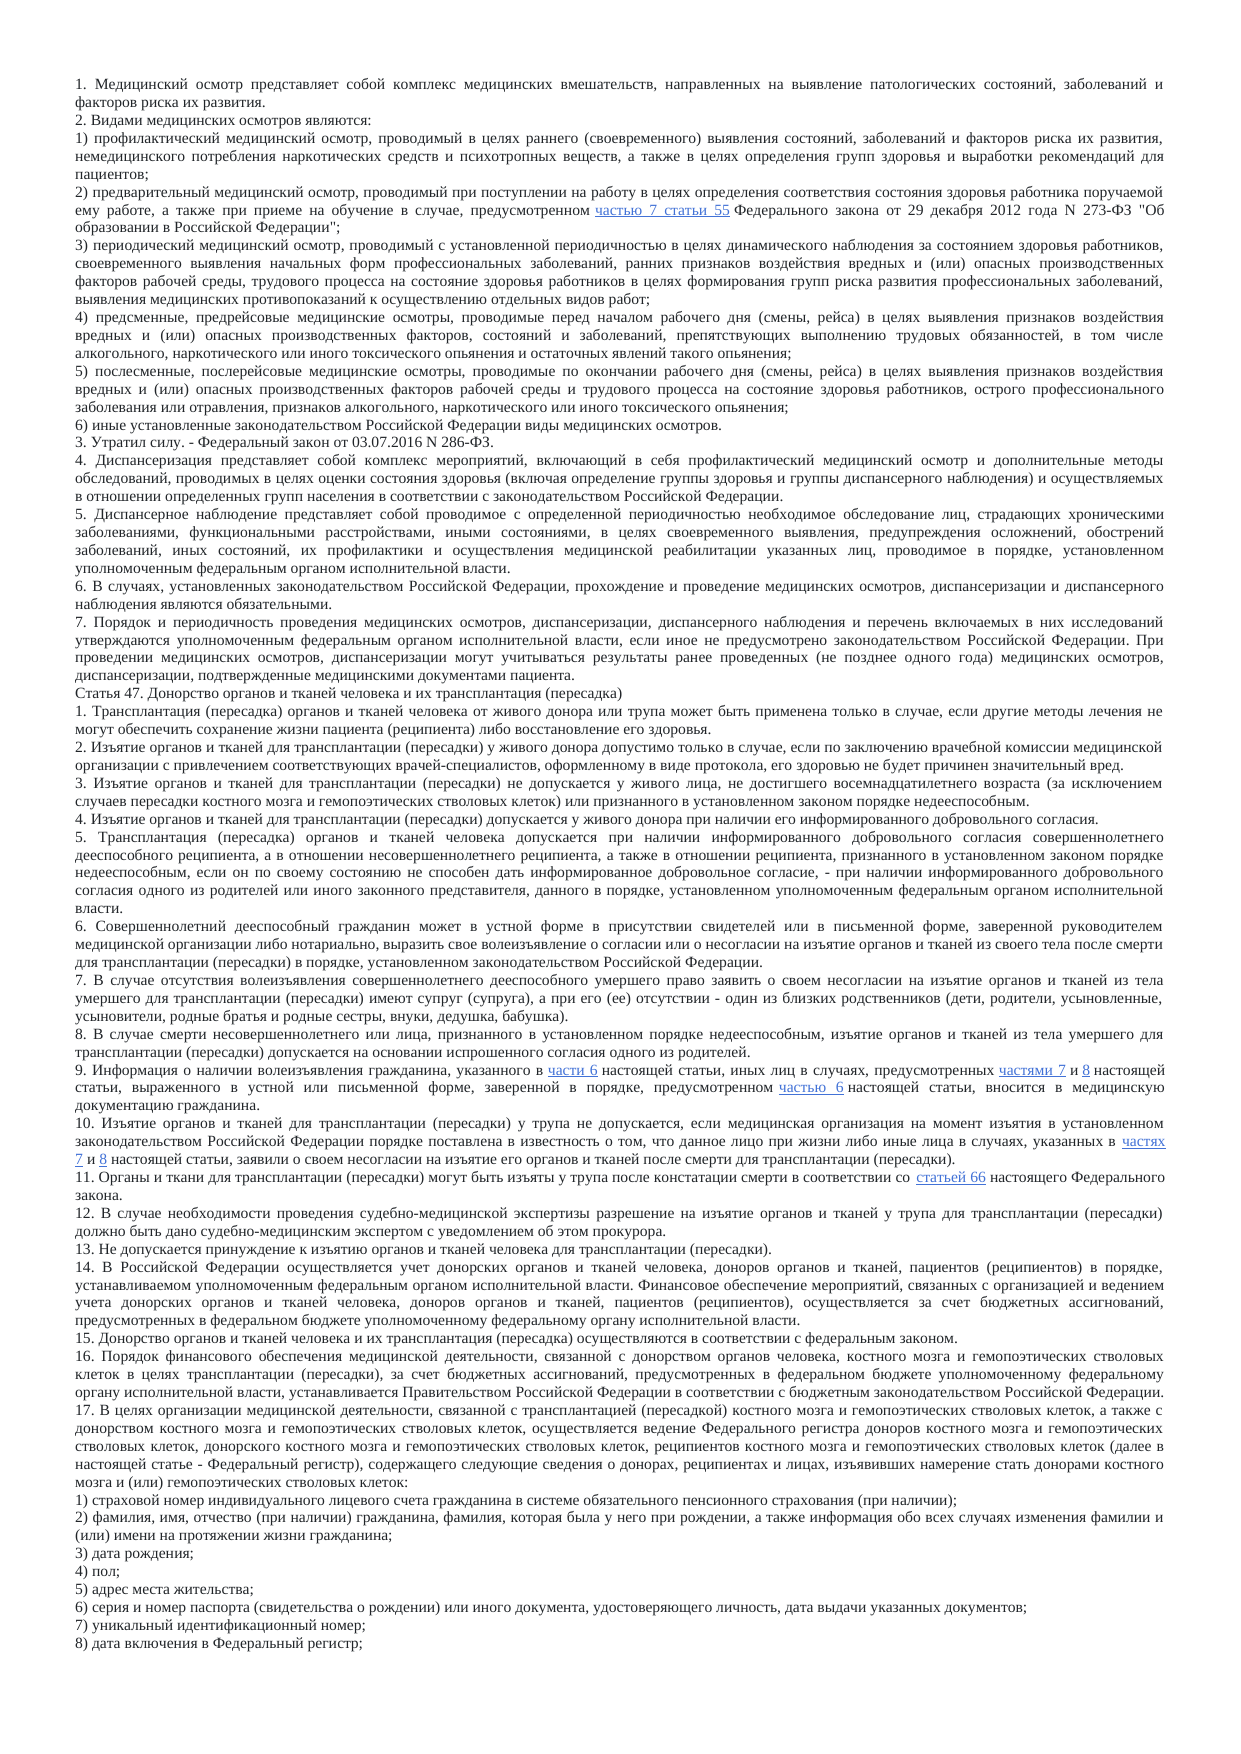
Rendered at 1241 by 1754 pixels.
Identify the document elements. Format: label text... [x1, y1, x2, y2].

text 4. Изъятие органов и тканей для трансплантации (пересадки) допускается у живого донора при наличии его информированного добровольного согласия. [75, 809, 1165, 827]
text 4. Диспансеризация представляет собой комплекс мероприятий, включающий в себя профилактический медицинский осмотр и дополнительные методы обследований, проводимых в целях оценки состояния здоровья (включая определение группы здоровья и группы диспансерного наблюдения) и осуществляемых в отношении определенных групп населения в соответствии с законодательством Российской Федерации. [75, 451, 1165, 505]
text 10. Изъятие органов и тканей для трансплантации (пересадки) у трупа не допускается, если медицинская организация на момент изъятия в установленном законодательством Российской Федерации порядке поставлена в известность о том, что данное лицо при жизни либо иные лица в случаях, указанных в частях 7 и 8 настоящей статьи, заявили о своем несогласии на изъятие его органов и тканей после смерти для трансплантации (пересадки). [75, 1114, 1165, 1168]
text 1) профилактический медицинский осмотр, проводимый в целях раннего (своевременного) выявления состояний, заболеваний и факторов риска их развития, немедицинского потребления наркотических средств и психотропных веществ, а также в целях определения групп здоровья и выработки рекомендаций для пациентов; [75, 129, 1165, 182]
text 1. Трансплантация (пересадка) органов и тканей человека от живого донора или трупа может быть применена только в случае, если другие методы лечения не могут обеспечить сохранение жизни пациента (реципиента) либо восстановление его здоровья. [75, 702, 1165, 738]
text Статья 47. Донорство органов и тканей человека и их трансплантация (пересадка) [75, 684, 1165, 702]
text 15. Донорство органов и тканей человека и их трансплантация (пересадка) осуществляются в соответствии с федеральным законом. [75, 1329, 1165, 1347]
text 17. В целях организации медицинской деятельности, связанной с трансплантацией (пересадкой) костного мозга и гемопоэтических стволовых клеток, а также с донорством костного мозга и гемопоэтических стволовых клеток, осуществляется ведение Федерального регистра доноров костного мозга и гемопоэтических стволовых клеток, донорского костного мозга и гемопоэтических стволовых клеток, реципиентов костного мозга и гемопоэтических стволовых клеток (далее в настоящей статье - Федеральный регистр), содержащего следующие сведения о донорах, реципиентах и лицах, изъявивших намерение стать донорами костного мозга и (или) гемопоэтических стволовых клеток: [75, 1401, 1165, 1490]
text 13. Не допускается принуждение к изъятию органов и тканей человека для трансплантации (пересадки). [75, 1239, 1165, 1257]
text 2. Видами медицинских осмотров являются: [75, 111, 1165, 129]
text 7. В случае отсутствия волеизъявления совершеннолетнего дееспособного умершего право заявить о своем несогласии на изъятие органов и тканей из тела умершего для трансплантации (пересадки) имеют супруг (супруга), а при его (ее) отсутствии - один из близких родственников (дети, родители, усыновленные, усыновители, родные братья и родные сестры, внуки, дедушка, бабушка). [75, 971, 1165, 1024]
text 8) дата включения в Федеральный регистр; [75, 1634, 1165, 1652]
text 14. В Российской Федерации осуществляется учет донорских органов и тканей человека, доноров органов и тканей, пациентов (реципиентов) в порядке, устанавливаемом уполномоченным федеральным органом исполнительной власти. Финансовое обеспечение мероприятий, связанных с организацией и ведением учета донорских органов и тканей человека, доноров органов и тканей, пациентов (реципиентов), осуществляется за счет бюджетных ассигнований, предусмотренных в федеральном бюджете уполномоченному федеральному органу исполнительной власти. [75, 1257, 1165, 1329]
text 5) послесменные, послерейсовые медицинские осмотры, проводимые по окончании рабочего дня (смены, рейса) в целях выявления признаков воздействия вредных и (или) опасных производственных факторов рабочей среды и трудового процесса на состояние здоровья работников, острого профессионального заболевания или отравления, признаков алкогольного, наркотического или иного токсического опьянения; [75, 362, 1165, 415]
text 6. Совершеннолетний дееспособный гражданин может в устной форме в присутствии свидетелей или в письменной форме, заверенной руководителем медицинской организации либо нотариально, выразить свое волеизъявление о согласии или о несогласии на изъятие органов и тканей из своего тела после смерти для трансплантации (пересадки) в порядке, установленном законодательством Российской Федерации. [75, 917, 1165, 971]
text 8. В случае смерти несовершеннолетнего или лица, признанного в установленном порядке недееспособным, изъятие органов и тканей из тела умершего для трансплантации (пересадки) допускается на основании испрошенного согласия одного из родителей. [75, 1024, 1165, 1060]
text 2. Изъятие органов и тканей для трансплантации (пересадки) у живого донора допустимо только в случае, если по заключению врачебной комиссии медицинской организации с привлечением соответствующих врачей-специалистов, оформленному в виде протокола, его здоровью не будет причинен значительный вред. [75, 738, 1165, 774]
text 16. Порядок финансового обеспечения медицинской деятельности, связанной с донорством органов человека, костного мозга и гемопоэтических стволовых клеток в целях трансплантации (пересадки), за счет бюджетных ассигнований, предусмотренных в федеральном бюджете уполномоченному федеральному органу исполнительной власти, устанавливается Правительством Российской Федерации в соответствии с бюджетным законодательством Российской Федерации. [75, 1347, 1165, 1401]
text 2) предварительный медицинский осмотр, проводимый при поступлении на работу в целях определения соответствия состояния здоровья работника поручаемой ему работе, а также при приеме на обучение в случае, предусмотренном частью 7 статьи 55 Федерального закона от 29 декабря 2012 года N 273-ФЗ "Об образовании в Российской Федерации"; [75, 182, 1165, 236]
text 3) дата рождения; [75, 1544, 1165, 1562]
text 7) уникальный идентификационный номер; [75, 1616, 1165, 1634]
text 3. Утратил силу. - Федеральный закон от 03.07.2016 N 286-ФЗ. [75, 433, 1165, 451]
text 3. Изъятие органов и тканей для трансплантации (пересадки) не допускается у живого лица, не достигшего восемнадцатилетнего возраста (за исключением случаев пересадки костного мозга и гемопоэтических стволовых клеток) или признанного в установленном законом порядке недееспособным. [75, 774, 1165, 809]
text 7. Порядок и периодичность проведения медицинских осмотров, диспансеризации, диспансерного наблюдения и перечень включаемых в них исследований утверждаются уполномоченным федеральным органом исполнительной власти, если иное не предусмотрено законодательством Российской Федерации. При проведении медицинских осмотров, диспансеризации могут учитываться результаты ранее проведенных (не позднее одного года) медицинских осмотров, диспансеризации, подтвержденные медицинскими документами пациента. [75, 612, 1165, 684]
text 5. Трансплантация (пересадка) органов и тканей человека допускается при наличии информированного добровольного согласия совершеннолетнего дееспособного реципиента, а в отношении несовершеннолетнего реципиента, а также в отношении реципиента, признанного в установленном законом порядке недееспособным, если он по своему состоянию не способен дать информированное добровольное согласие, - при наличии информированного добровольного согласия одного из родителей или иного законного представителя, данного в порядке, установленном уполномоченным федеральным органом исполнительной власти. [75, 827, 1165, 917]
text 6. В случаях, установленных законодательством Российской Федерации, прохождение и проведение медицинских осмотров, диспансеризации и диспансерного наблюдения являются обязательными. [75, 577, 1165, 612]
text 6) серия и номер паспорта (свидетельства о рождении) или иного документа, удостоверяющего личность, дата выдачи указанных документов; [75, 1598, 1165, 1616]
text 9. Информация о наличии волеизъявления гражданина, указанного в части 6 настоящей статьи, иных лиц в случаях, предусмотренных частями 7 и 8 настоящей статьи, выраженного в устной или письменной форме, заверенной в порядке, предусмотренном частью 6 настоящей статьи, вносится в медицинскую документацию гражданина. [75, 1060, 1165, 1114]
text 5. Диспансерное наблюдение представляет собой проводимое с определенной периодичностью необходимое обследование лиц, страдающих хроническими заболеваниями, функциональными расстройствами, иными состояниями, в целях своевременного выявления, предупреждения осложнений, обострений заболеваний, иных состояний, их профилактики и осуществления медицинской реабилитации указанных лиц, проводимое в порядке, установленном уполномоченным федеральным органом исполнительной власти. [75, 505, 1165, 577]
text 5) адрес места жительства; [75, 1580, 1165, 1598]
text 11. Органы и ткани для трансплантации (пересадки) могут быть изъяты у трупа после констатации смерти в соответствии со статьей 66 настоящего Федерального закона. [75, 1168, 1165, 1204]
text 4) предсменные, предрейсовые медицинские осмотры, проводимые перед началом рабочего дня (смены, рейса) в целях выявления признаков воздействия вредных и (или) опасных производственных факторов, состояний и заболеваний, препятствующих выполнению трудовых обязанностей, в том числе алкогольного, наркотического или иного токсического опьянения и остаточных явлений такого опьянения; [75, 308, 1165, 362]
text 6) иные установленные законодательством Российской Федерации виды медицинских осмотров. [75, 415, 1165, 433]
text 2) фамилия, имя, отчество (при наличии) гражданина, фамилия, которая была у него при рождении, а также информация обо всех случаях изменения фамилии и (или) имени на протяжении жизни гражданина; [75, 1508, 1165, 1544]
text 4) пол; [75, 1562, 1165, 1580]
text 1. Медицинский осмотр представляет собой комплекс медицинских вмешательств, направленных на выявление патологических состояний, заболеваний и факторов риска их развития. [75, 75, 1165, 111]
text 12. В случае необходимости проведения судебно-медицинской экспертизы разрешение на изъятие органов и тканей у трупа для трансплантации (пересадки) должно быть дано судебно-медицинским экспертом с уведомлением об этом прокурора. [75, 1204, 1165, 1239]
text 3) периодический медицинский осмотр, проводимый с установленной периодичностью в целях динамического наблюдения за состоянием здоровья работников, своевременного выявления начальных форм профессиональных заболеваний, ранних признаков воздействия вредных и (или) опасных производственных факторов рабочей среды, трудового процесса на состояние здоровья работников в целях формирования групп риска развития профессиональных заболеваний, выявления медицинских противопоказаний к осуществлению отдельных видов работ; [75, 236, 1165, 308]
text 1) страховой номер индивидуального лицевого счета гражданина в системе обязательного пенсионного страхования (при наличии); [75, 1490, 1165, 1508]
